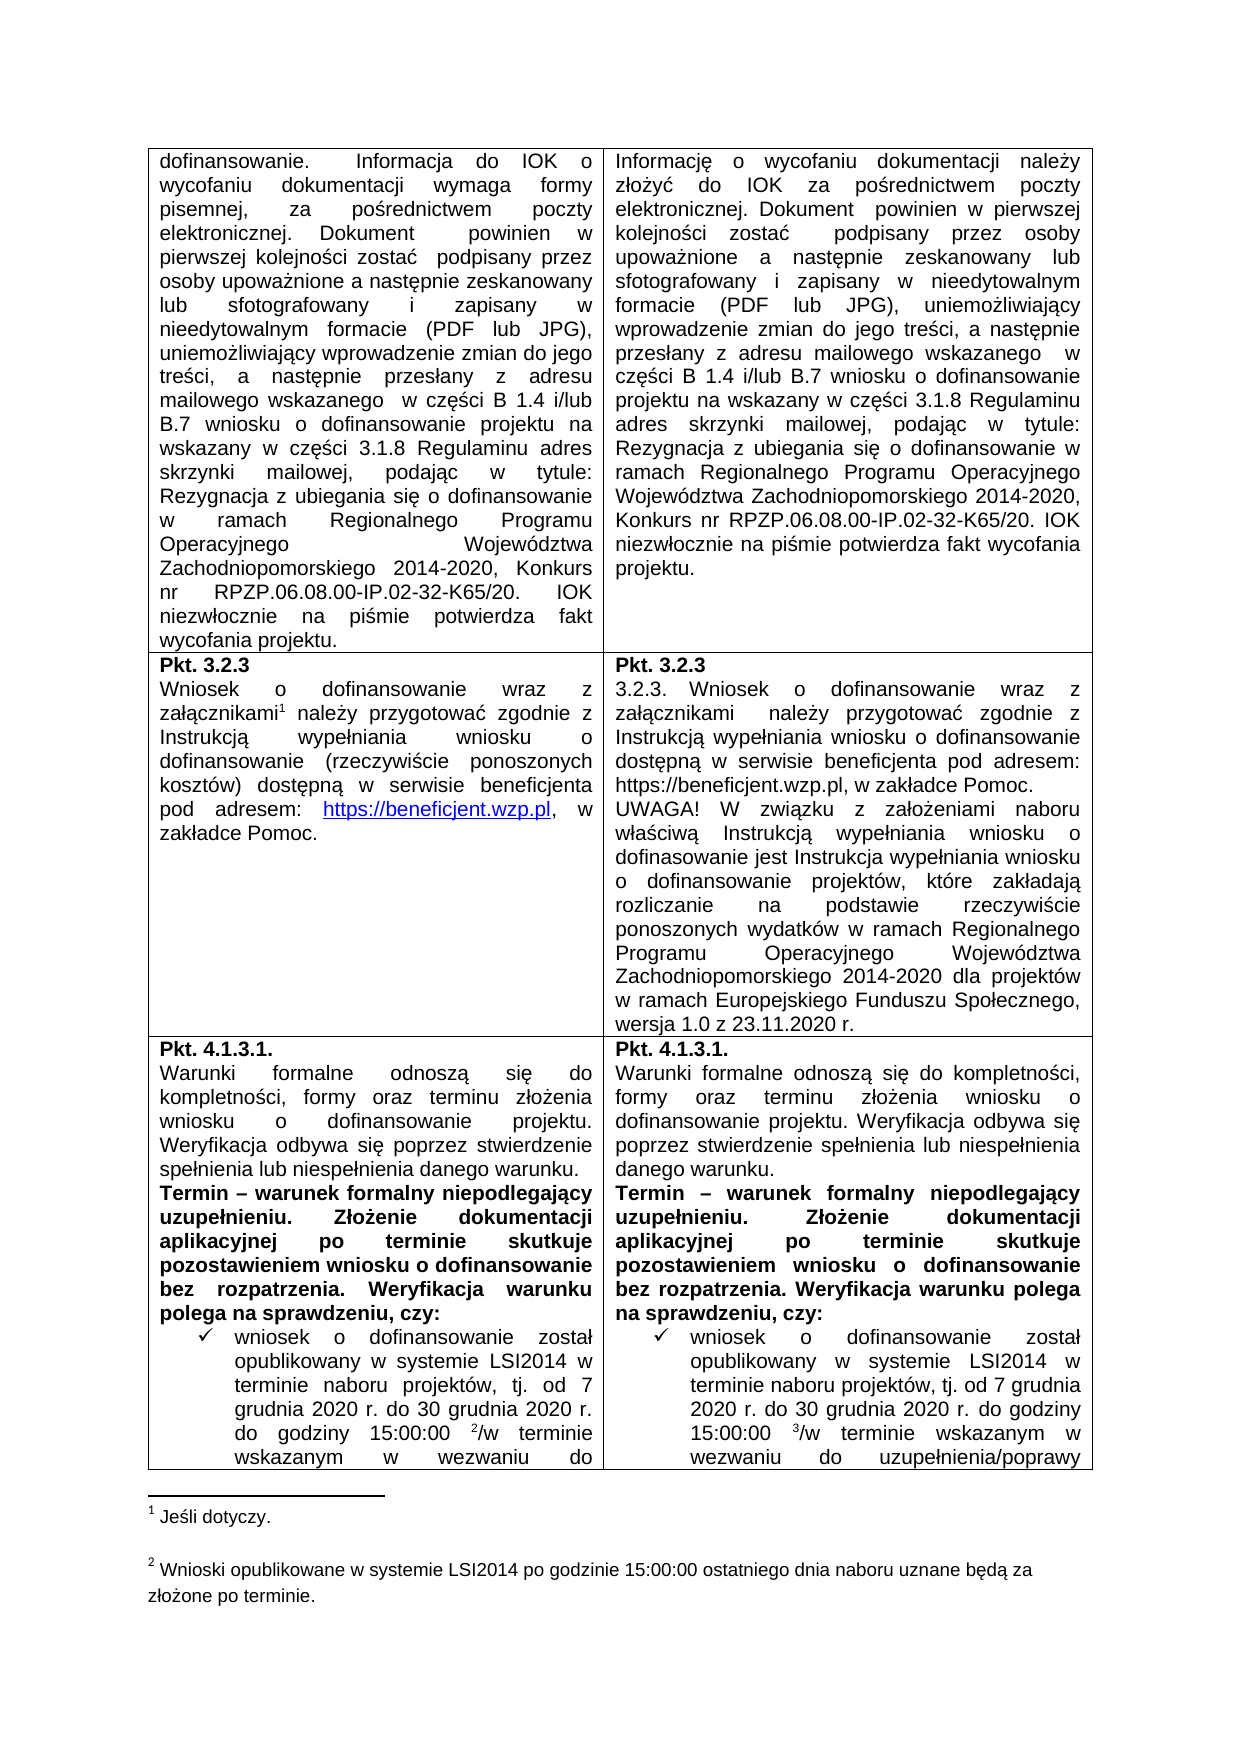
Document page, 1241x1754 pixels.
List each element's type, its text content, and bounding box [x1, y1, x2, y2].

table_cell Pkt. 3.2.3 3.2.3. Wniosek o dofinansowanie wraz z załącznikami należy przygotować zgodnie z Instrukcją wypełniania wniosku o dofinansowanie dostępną w serwisie beneficjenta pod adresem: https://beneficjent.wzp.pl, w zakładce Pomoc. UWAGA! W związku z założeniami naboru właściwą Instrukcją wypełniania wniosku o dofinasowanie jest Instrukcja wypełniania wniosku o dofinansowanie projektów, które zakładają rozliczanie na podstawie rzeczywiście ponoszonych wydatków w ramach Regionalnego Programu Operacyjnego Województwa Zachodniopomorskiego 2014-2020 dla projektów w ramach Europejskiego Funduszu Społecznego, wersja 1.0 z 23.11.2020 r. [604, 653, 1092, 1036]
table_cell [149, 1037, 603, 1468]
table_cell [149, 149, 603, 652]
table_cell Pkt. 3.2.3 Wniosek o dofinansowanie wraz z załącznikami należy przygotować zgodnie z Instrukcją wypełniania wniosku o dofinansowanie (rzeczywiście ponoszonych kosztów) dostępną w serwisie beneficjenta pod adresem: https://beneficjent.wzp.pl, w zakładce Pomoc. [149, 653, 603, 1036]
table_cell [604, 149, 1092, 652]
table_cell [604, 1037, 1092, 1468]
